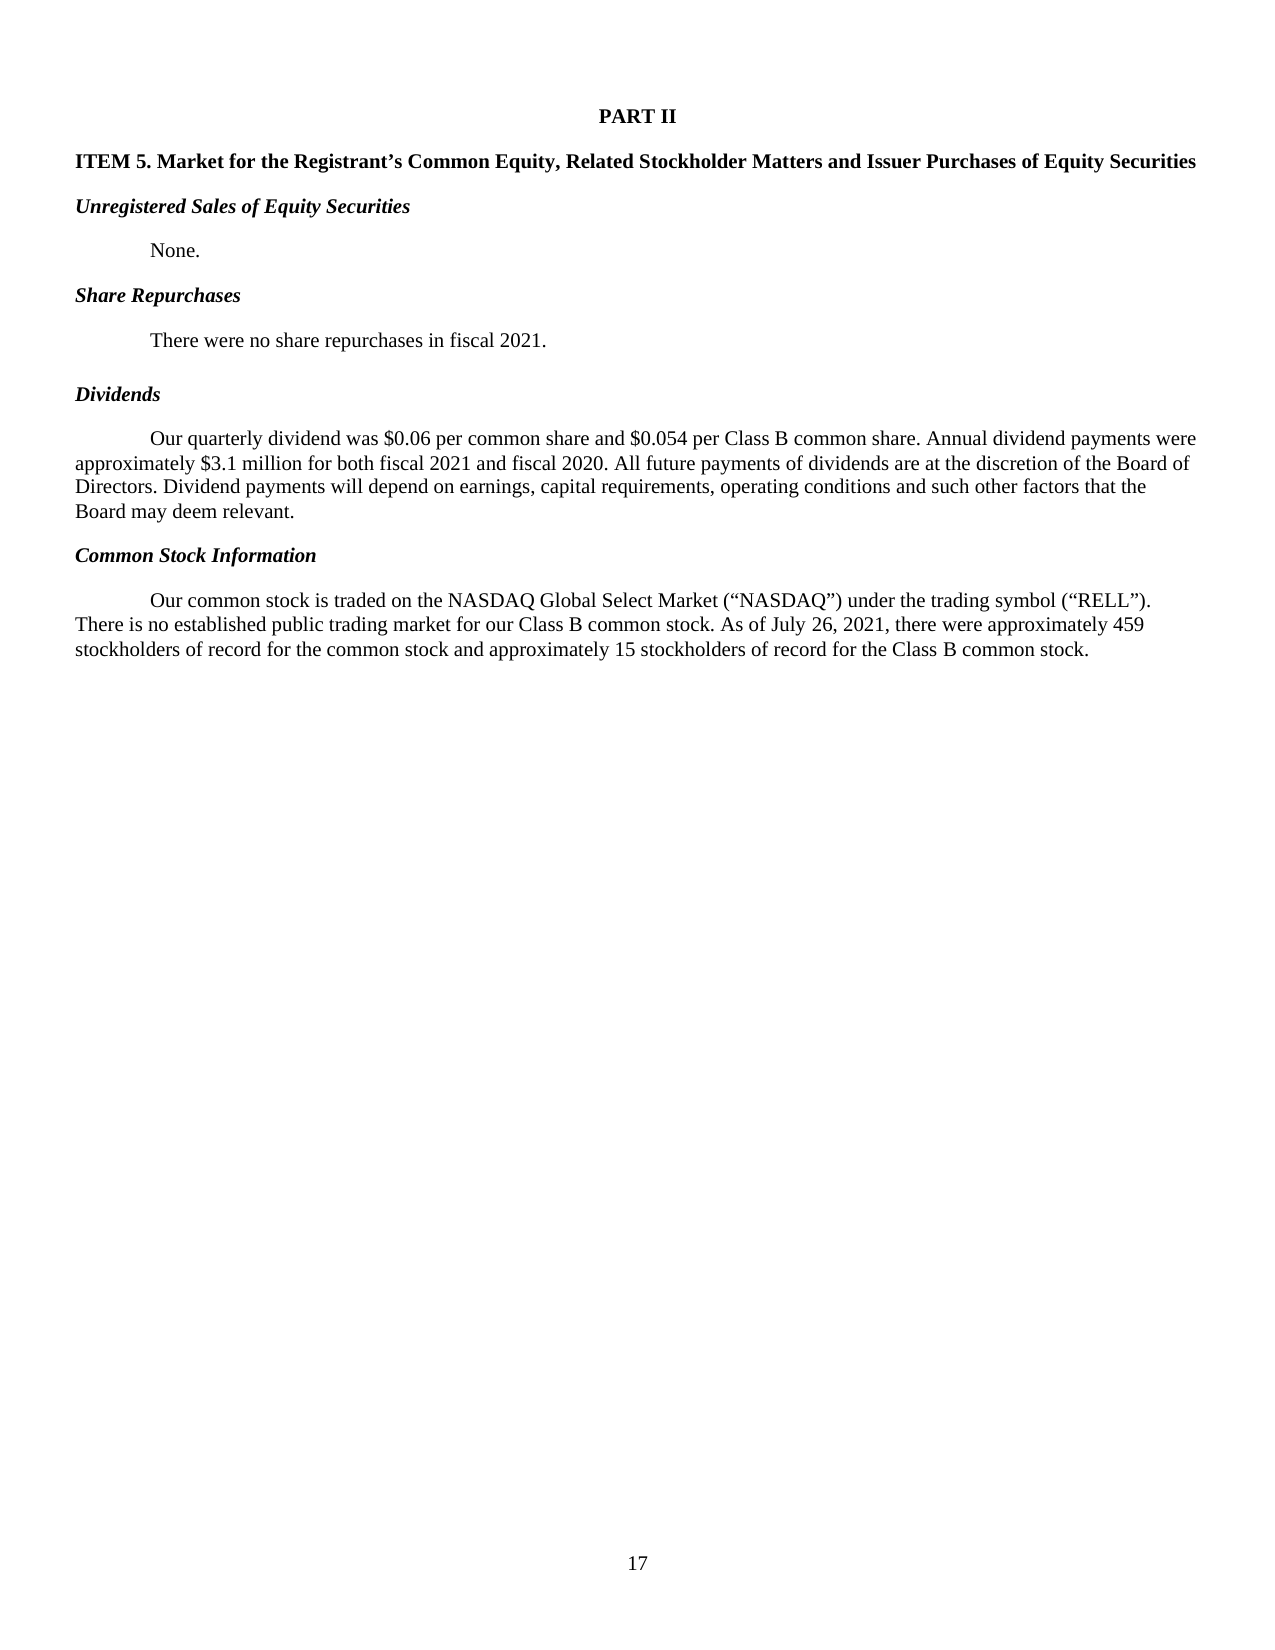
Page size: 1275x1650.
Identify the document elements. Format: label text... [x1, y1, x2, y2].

text Common Stock Information [75, 543, 1200, 567]
text None. [75, 238, 1200, 262]
text PART II [75, 104, 1200, 128]
text Share Repurchases [75, 283, 1200, 307]
text ITEM 5. Market for the Registrant’s Common Equity, Related Stockholder Matters and Issuer Purchases of Equity Securities [75, 149, 1200, 173]
text Our quarterly dividend was $0.06 per common share and $0.054 per Class B common share. Annual dividend payments were approximately $3.1 million for both fiscal 2021 and fiscal 2020. All future payments of dividends are at the discretion of the Board of Directors. Dividend payments will depend on earnings, capital requirements, operating conditions and such other factors that the Board may deem relevant. [75, 426, 1200, 523]
text There were no share repurchases in fiscal 2021. [75, 328, 1200, 352]
text Unregistered Sales of Equity Securities [75, 193, 1200, 218]
text Our common stock is traded on the NASDAQ Global Select Market (“NASDAQ”) under the trading symbol (“RELL”). There is no established public trading market for our Class B common stock. As of July 26, 2021, there were approximately 459 stockholders of record for the common stock and approximately 15 stockholders of record for the Class B common stock. [75, 588, 1200, 661]
text Dividends [75, 381, 1200, 406]
